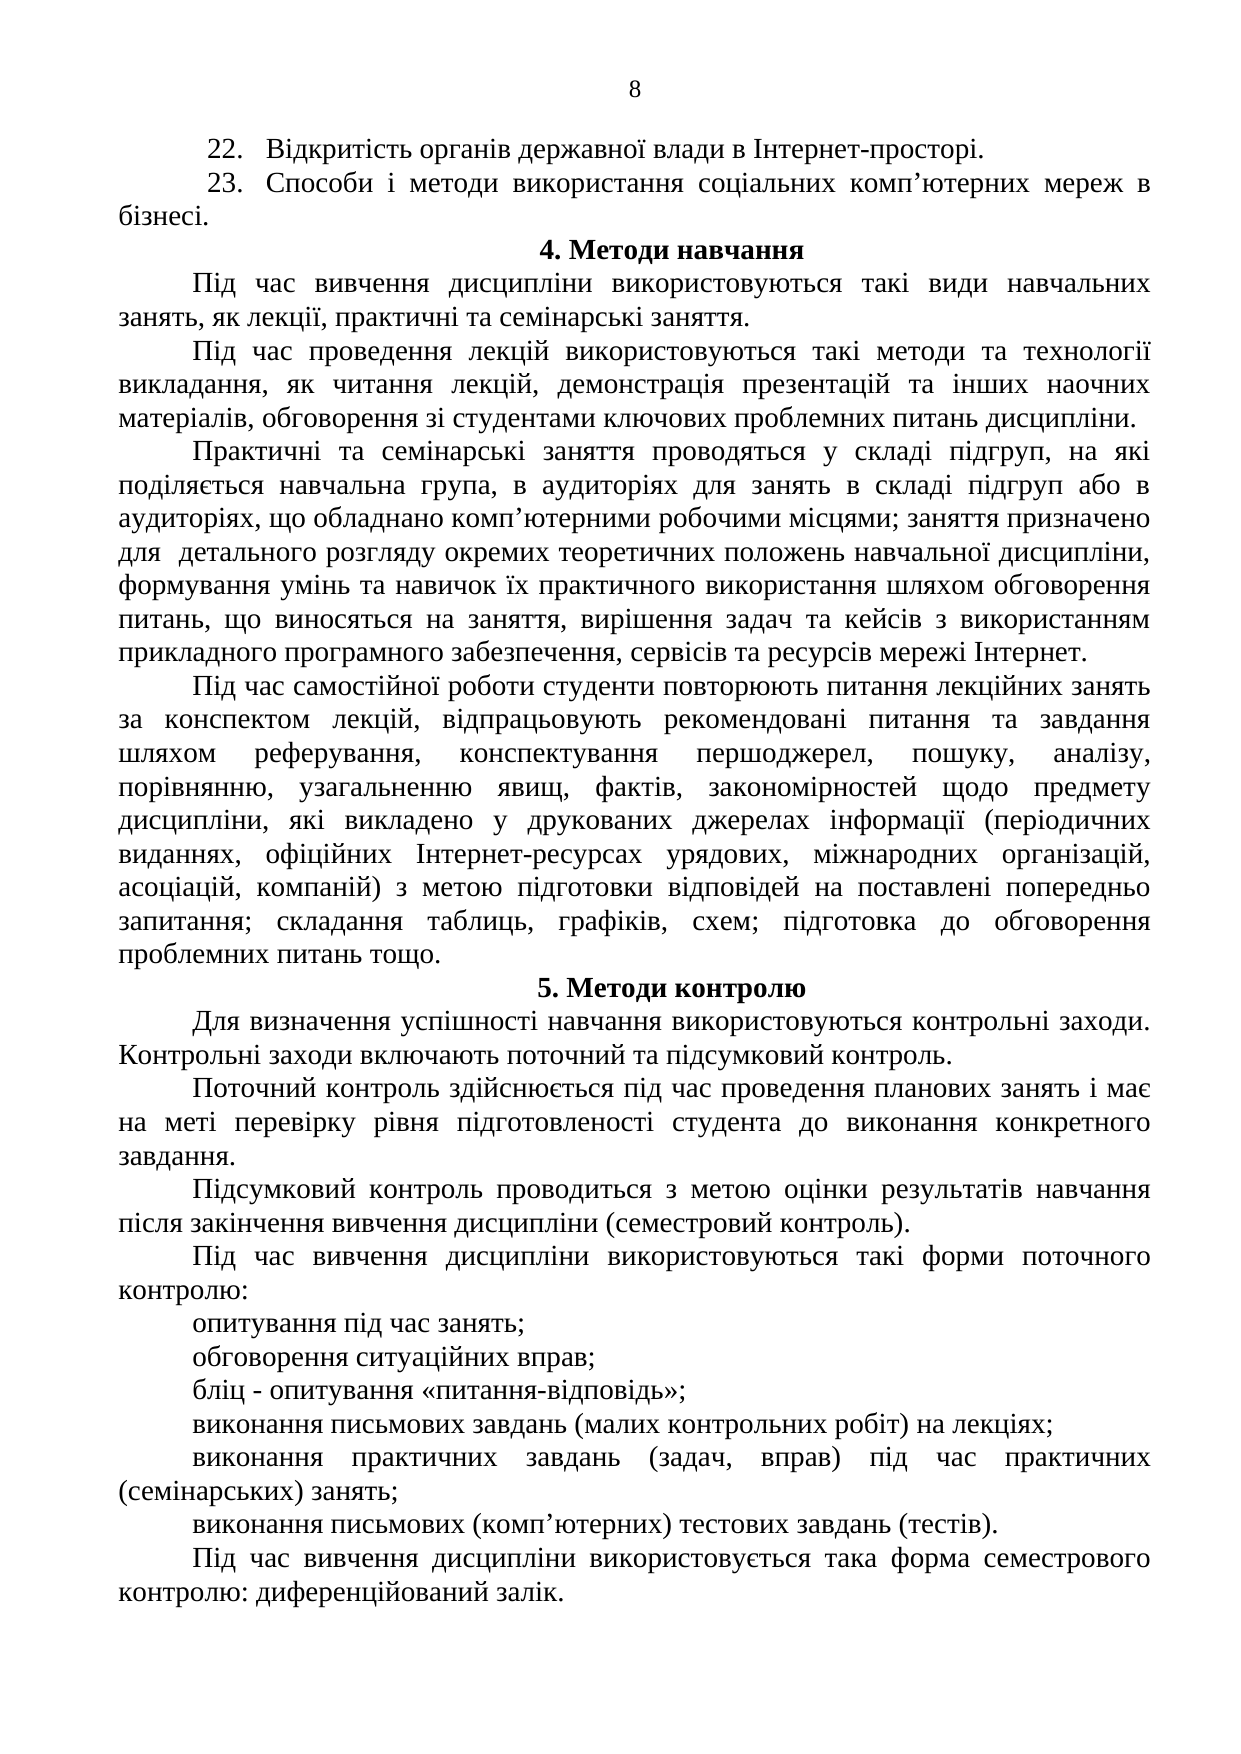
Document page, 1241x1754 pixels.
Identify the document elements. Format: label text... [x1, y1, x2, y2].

text Під час вивчення дисципліни використовуються такі види навчальних занять, як лекції, практичні та семінарські заняття. [118, 266, 1152, 333]
text Під час вивчення дисципліни використовується така форма семестрового контролю: диференційований залік. [118, 1540, 1152, 1607]
text Підсумковий контроль проводиться з метою оцінки результатів навчання після закінчення вивчення дисципліни (семестровий контроль). [118, 1171, 1152, 1238]
list Способи і методи використання соціальних комп’ютерних мереж в бізнесі. [118, 165, 1152, 232]
text виконання практичних завдань (задач, вправ) під час практичних (семінарських) занять; [118, 1439, 1152, 1507]
text виконання письмових (комп’ютерних) тестових завдань (тестів). [118, 1507, 1152, 1540]
text Під час самостійної роботи студенти повторюють питання лекційних занять за конспектом лекцій, відпрацьовують рекомендовані питання та завдання шляхом реферування, конспектування першоджерел, пошуку, аналізу, порівнянню, узагальненню явищ, фактів, закономірностей щодо предмету дисципліни, які викладено у друкованих джерелах інформації (періодичних виданнях, офіційних Інтернет-ресурсах урядових, міжнародних організацій, асоціацій, компаній) з метою підготовки відповідей на поставлені попередньо запитання; складання таблиць, графіків, схем; підготовка до обговорення проблемних питань тощо. [118, 668, 1152, 970]
text 5. Методи контролю [133, 970, 1152, 1003]
text опитування під час занять; [118, 1305, 1152, 1339]
text виконання письмових завдань (малих контрольних робіт) на лекціях; [118, 1406, 1152, 1439]
text бліц - опитування «питання-відповідь»; [118, 1372, 1152, 1406]
text Під час проведення лекцій використовуються такі методи та технології викладання, як читання лекцій, демонстрація презентацій та інших наочних матеріалів, обговорення зі студентами ключових проблемних питань дисципліни. [118, 333, 1152, 433]
text 4. Методи навчання [133, 232, 1152, 266]
text Для визначення успішності навчання використовуються контрольні заходи. Контрольні заходи включають поточний та підсумковий контроль. [118, 1003, 1152, 1071]
text обговорення ситуаційних вправ; [118, 1339, 1152, 1372]
text Практичні та семінарські заняття проводяться у складі підгруп, на які поділяється навчальна група, в аудиторіях для занять в складі підгруп або в аудиторіях, що обладнано комп’ютерними робочими місцями; заняття призначено для детального розгляду окремих теоретичних положень навчальної дисципліни, формування умінь та навичок їх практичного використання шляхом обговорення питань, що виносяться на заняття, вирішення задач та кейсів з використанням прикладного програмного забезпечення, сервісів та ресурсів мережі Інтернет. [118, 433, 1152, 668]
text Під час вивчення дисципліни використовуються такі форми поточного контролю: [118, 1238, 1152, 1305]
text Поточний контроль здійснюється під час проведення планових занять і має на меті перевірку рівня підготовленості студента до виконання конкретного завдання. [118, 1071, 1152, 1171]
list Відкритість органів державної влади в Інтернет-просторі. [118, 131, 1152, 165]
